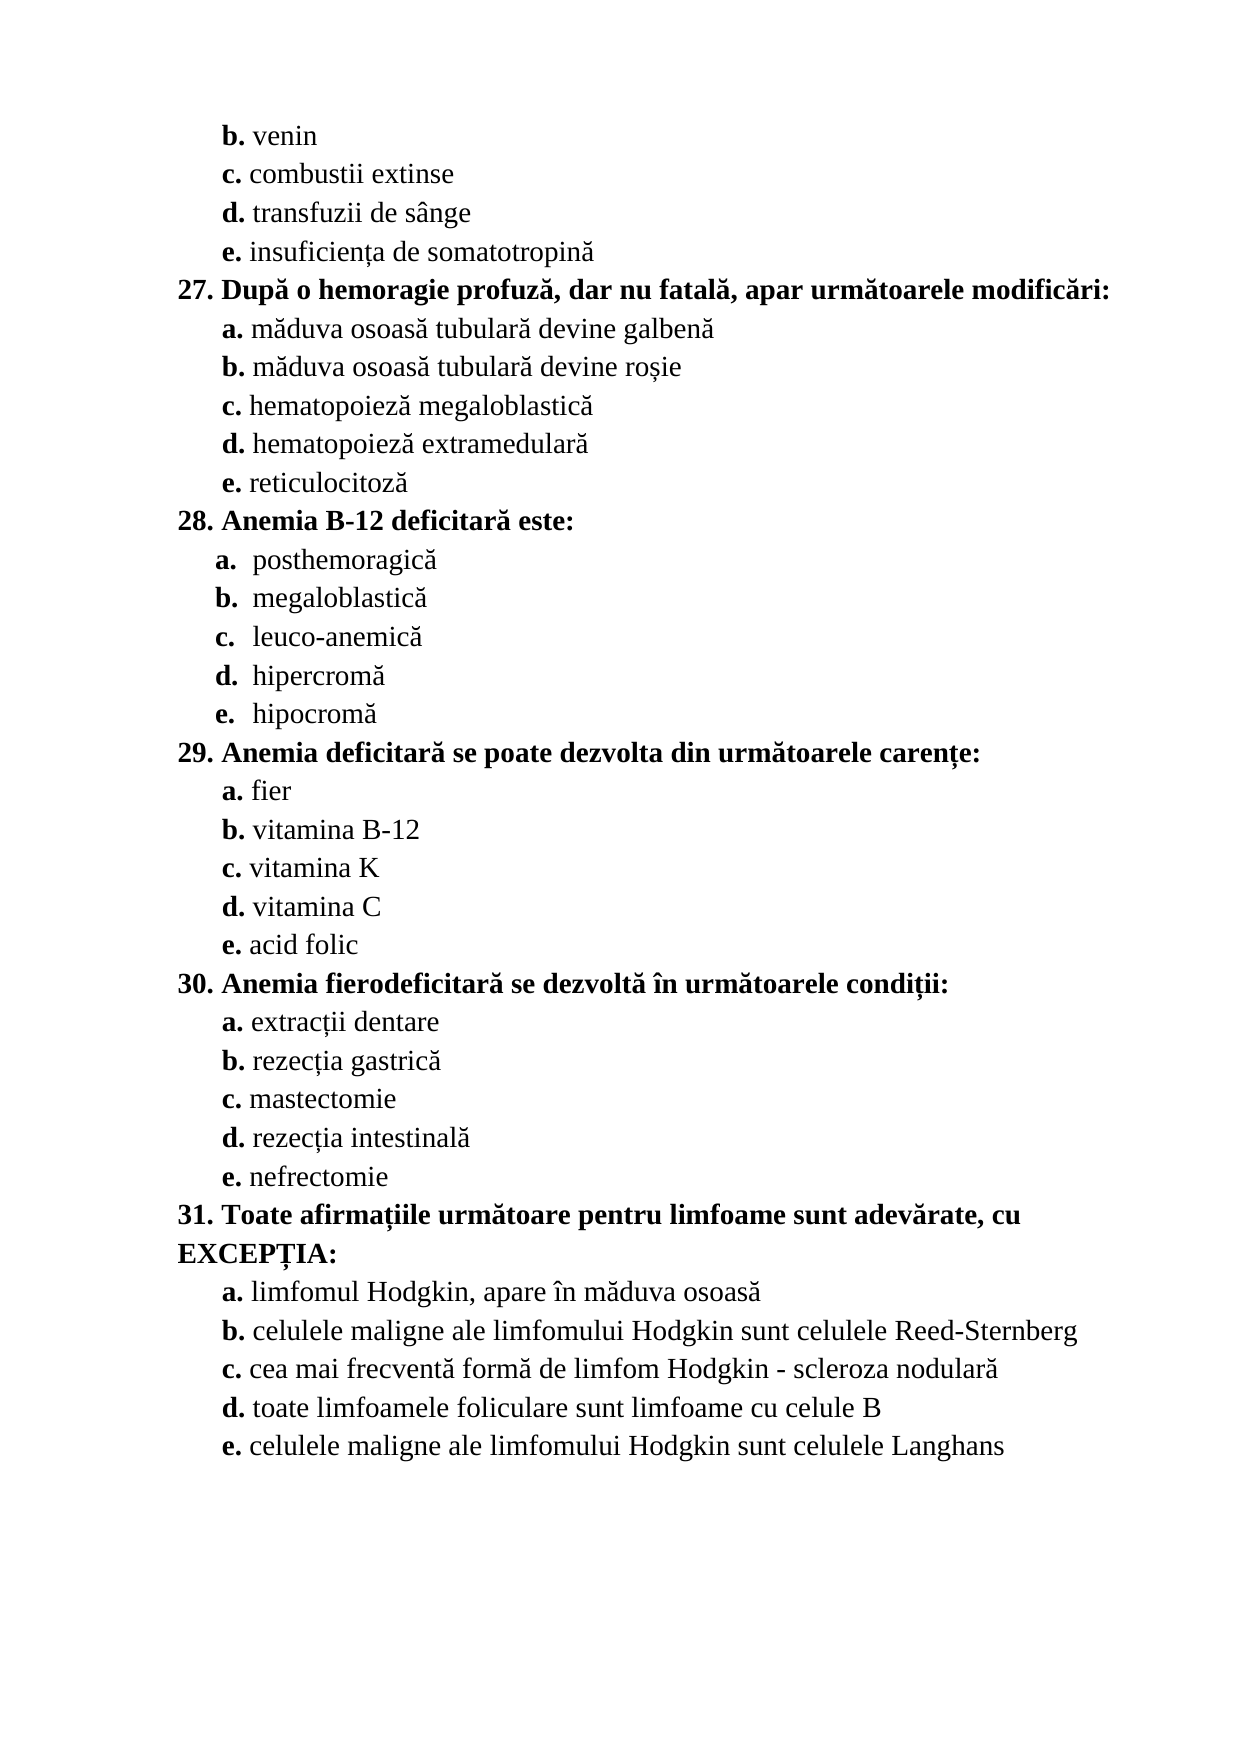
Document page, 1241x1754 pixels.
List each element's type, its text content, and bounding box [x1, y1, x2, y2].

text e. reticulocitoză [177, 465, 1152, 498]
text c. vitamina K [177, 850, 1152, 884]
text 27. După o hemoragie profuză, dar nu fatală, apar următoarele modificări: [177, 272, 1152, 306]
text a. extracții dentare [177, 1004, 1152, 1038]
list d. toate limfoamele foliculare sunt limfoame cu celule B [162, 1390, 1152, 1423]
text a. fier [177, 773, 1152, 807]
text 29. Anemia deficitară se poate dezvolta din următoarele carențe: [177, 735, 1152, 768]
text b. rezecția gastrică [177, 1043, 1152, 1077]
list e. celulele maligne ale limfomului Hodgkin sunt celulele Langhans [162, 1428, 1152, 1462]
text c. mastectomie [177, 1082, 1152, 1115]
text c. combustii extinse [177, 157, 1152, 190]
text c. hematopoieză megaloblastică [177, 388, 1152, 421]
list leuco-anemică [215, 619, 1152, 653]
text 28. Anemia B-12 deficitară este: [177, 503, 1152, 537]
text d. hematopoieză extramedulară [177, 426, 1152, 460]
list posthemoragică [215, 542, 1152, 576]
text 30. Anemia fierodeficitară se dezvoltă în următoarele condiții: [177, 966, 1152, 999]
list hipocromă [215, 696, 1152, 730]
text d. rezecția intestinală [177, 1120, 1152, 1154]
list c. cea mai frecventă formă de limfom Hodgkin - scleroza nodulară [162, 1351, 1152, 1385]
text a. măduva osoasă tubulară devine galbenă [177, 311, 1152, 344]
text e. nefrectomie [177, 1159, 1152, 1192]
text e. acid folic [177, 927, 1152, 961]
text d. transfuzii de sânge [177, 195, 1152, 229]
list b. celulele maligne ale limfomului Hodgkin sunt celulele Reed-Sternberg [162, 1313, 1152, 1346]
list a. limfomul Hodgkin, apare în măduva osoasă [162, 1274, 1152, 1308]
text b. venin [177, 118, 1152, 152]
list megaloblastică [215, 581, 1152, 614]
text b. vitamina B-12 [177, 812, 1152, 845]
text d. vitamina C [177, 889, 1152, 922]
list hipercromă [215, 658, 1152, 691]
text 31. Toate afirmațiile următoare pentru limfoame sunt adevărate, cu EXCEPȚIA: [177, 1197, 1152, 1269]
text b. măduva osoasă tubulară devine roșie [177, 349, 1152, 383]
text e. insuficiența de somatotropină [177, 234, 1152, 267]
